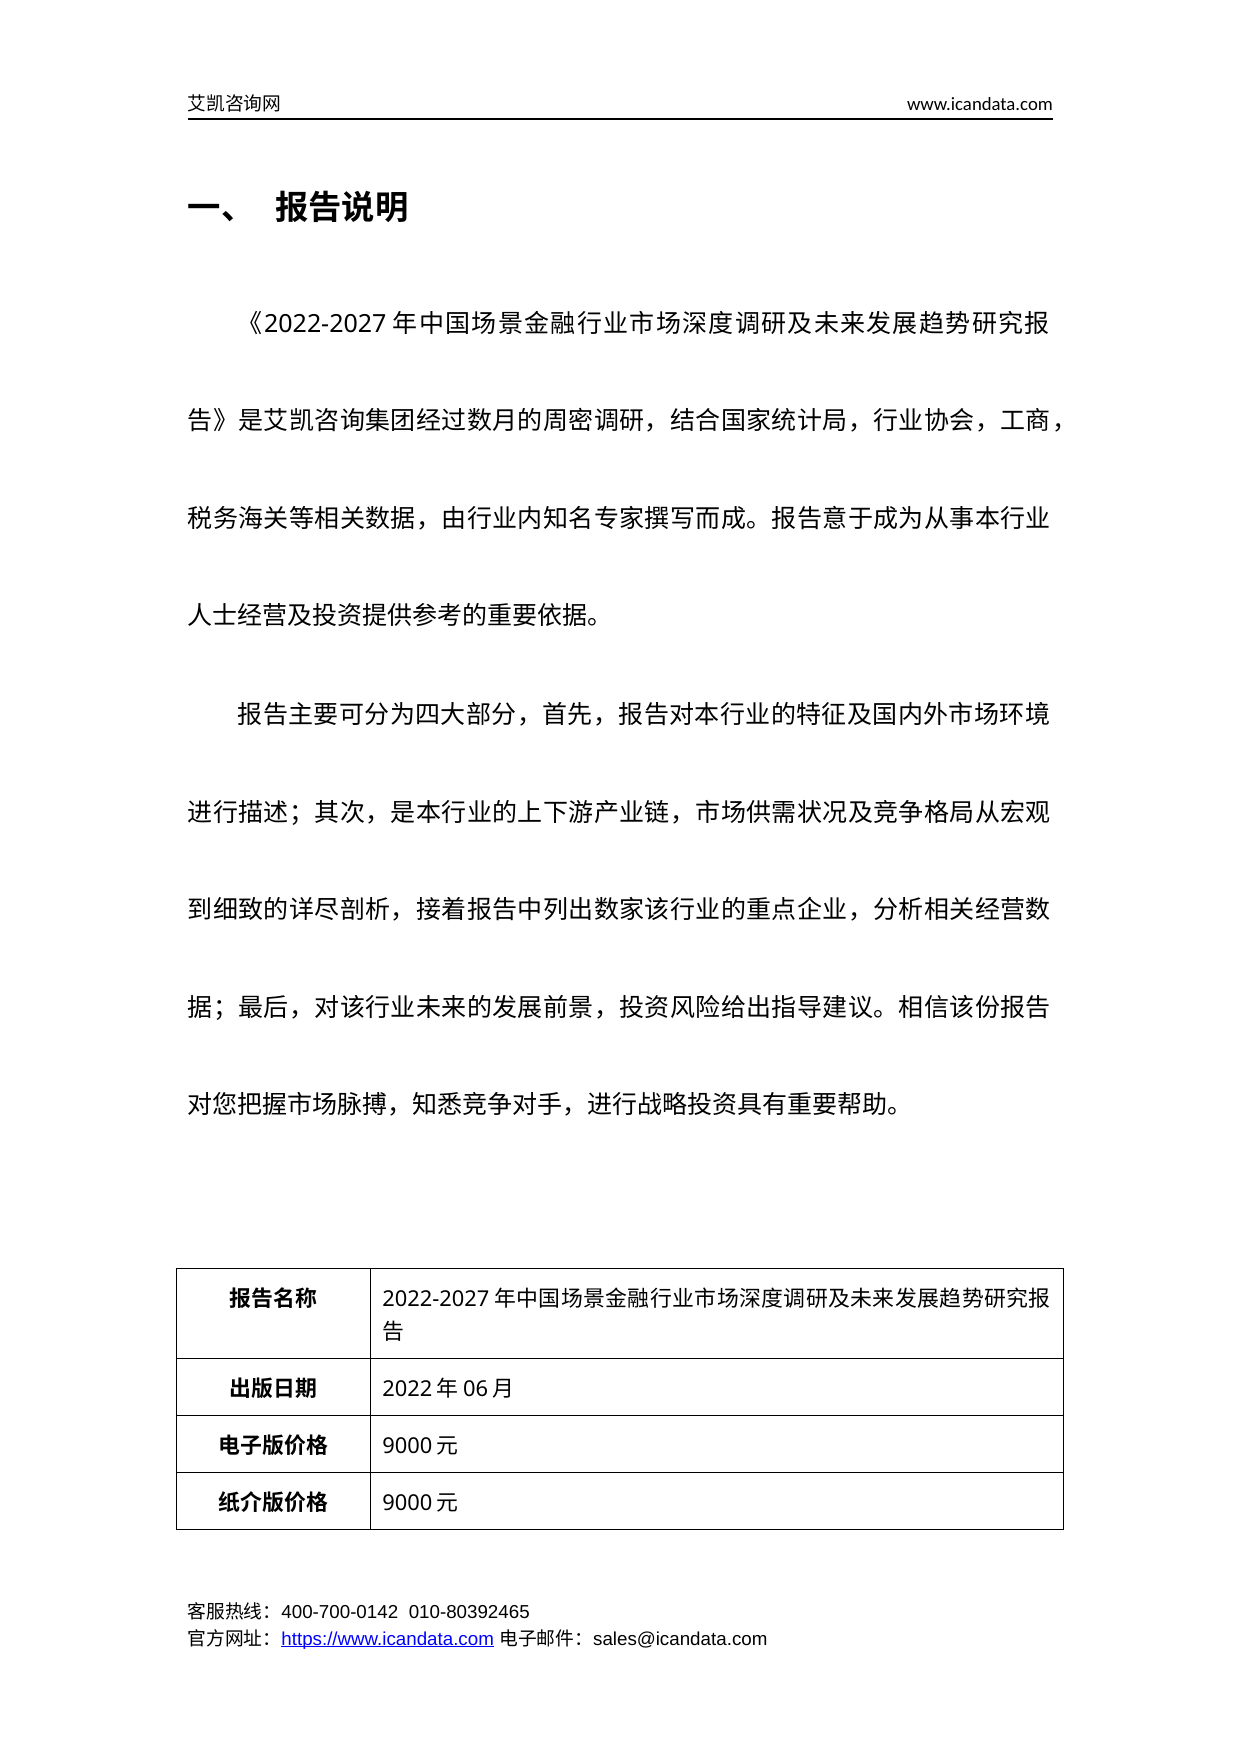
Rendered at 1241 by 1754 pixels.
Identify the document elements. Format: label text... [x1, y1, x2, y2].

table_header 报告名称 [177, 1269, 370, 1358]
table_header 2022-2027年中国场景金融行业市场深度调研及未来发展趋势研究报告 [371, 1269, 1063, 1358]
table_cell 纸介版价格 [177, 1473, 370, 1529]
table_cell 9000元 [371, 1473, 1063, 1529]
table_cell 电子版价格 [177, 1416, 370, 1472]
table_cell 出版日期 [177, 1359, 370, 1415]
table_cell 9000元 [371, 1416, 1063, 1472]
text 《2022-2027年中国场景金融行业市场深度调研及未来发展趋势研究报告》是艾凯咨询集团经过数月的周密调研，结合国家统计局，行业协会，工商，税务海关等相关数据，由行业内知名专家撰写而成。报告意于成为从事本行业人士经营及投资提供参考的重要依据。 [187, 289, 1053, 646]
table_cell 2022年06月 [371, 1359, 1063, 1415]
subtitle 报告说明 [187, 172, 1053, 237]
text 报告主要可分为四大部分，首先，报告对本行业的特征及国内外市场环境进行描述；其次，是本行业的上下游产业链，市场供需状况及竞争格局从宏观到细致的详尽剖析，接着报告中列出数家该行业的重点企业，分析相关经营数据；最后，对该行业未来的发展前景，投资风险给出指导建议。相信该份报告对您把握市场脉搏，知悉竞争对手，进行战略投资具有重要帮助。 [187, 681, 1053, 1136]
